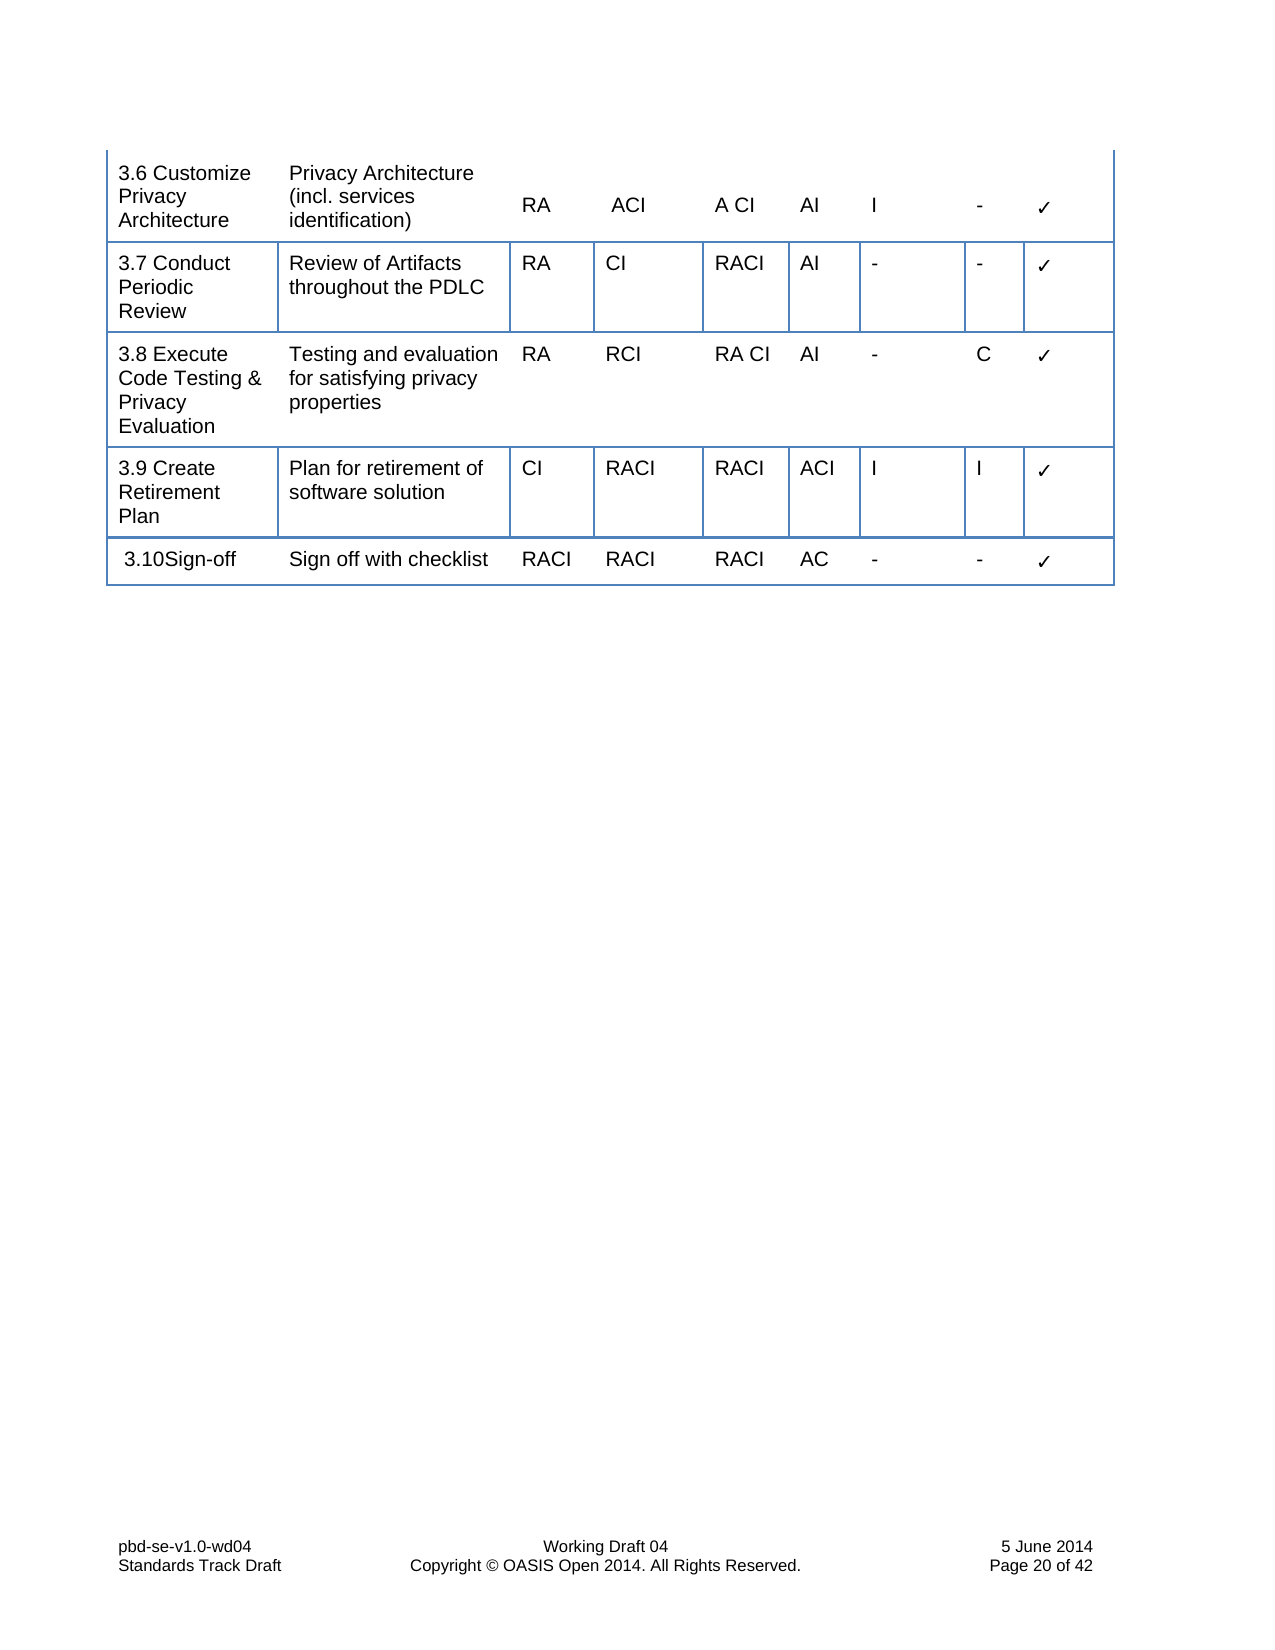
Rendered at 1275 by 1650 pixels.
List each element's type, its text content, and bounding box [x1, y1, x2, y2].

table_cell AI [789, 333, 860, 446]
table_cell RACI [510, 539, 594, 584]
table_cell RCI [594, 333, 703, 446]
table_cell ✓ [1024, 333, 1113, 446]
table_cell AI [789, 150, 860, 241]
table_cell 3.9 Create Retirement Plan [108, 448, 277, 536]
table_cell RA [511, 243, 593, 331]
table_cell - [861, 243, 964, 331]
table_cell 3.8 Execute Code Testing & Privacy Evaluation [108, 333, 278, 446]
table_cell C [965, 333, 1024, 446]
table_cell ACI [594, 150, 703, 241]
table_cell RACI [594, 539, 703, 584]
table_cell - [860, 333, 965, 446]
table_cell A CI [703, 150, 789, 241]
table_cell ✓ [1024, 150, 1113, 241]
table_cell RACI [704, 243, 788, 331]
table_cell 3.10Sign-off [108, 539, 278, 584]
table_cell RA [510, 333, 594, 446]
table_cell Privacy Architecture (incl. services identification) [278, 150, 510, 241]
table_cell Review of Artifacts throughout the PDLC [279, 243, 509, 331]
table_cell Sign off with checklist [278, 539, 510, 584]
table_cell 3.7 Conduct Periodic Review [108, 243, 277, 331]
table_cell - [966, 243, 1023, 331]
table_cell - [860, 539, 965, 584]
table_cell ACI [790, 448, 859, 536]
table_cell RA [510, 150, 594, 241]
table_cell Testing and evaluation for satisfying privacy properties [278, 333, 510, 446]
table_cell - [965, 539, 1024, 584]
table_cell I [966, 448, 1023, 536]
table_cell RACI [595, 448, 702, 536]
table_cell RACI [704, 448, 788, 536]
table_cell 3.6 Customize Privacy Architecture [108, 150, 278, 241]
table_cell ✓ [1024, 539, 1113, 584]
table_cell RACI [703, 539, 789, 584]
table_cell RA CI [703, 333, 789, 446]
table_cell ✓ [1025, 448, 1113, 536]
table_cell AI [790, 243, 859, 331]
table_cell - [965, 150, 1024, 241]
table_cell AC [789, 539, 860, 584]
table_cell I [861, 448, 964, 536]
table_cell CI [511, 448, 593, 536]
table_cell I [860, 150, 965, 241]
table_cell Plan for retirement of software solution [279, 448, 509, 536]
table_cell ✓ [1025, 243, 1113, 331]
table_cell CI [595, 243, 702, 331]
